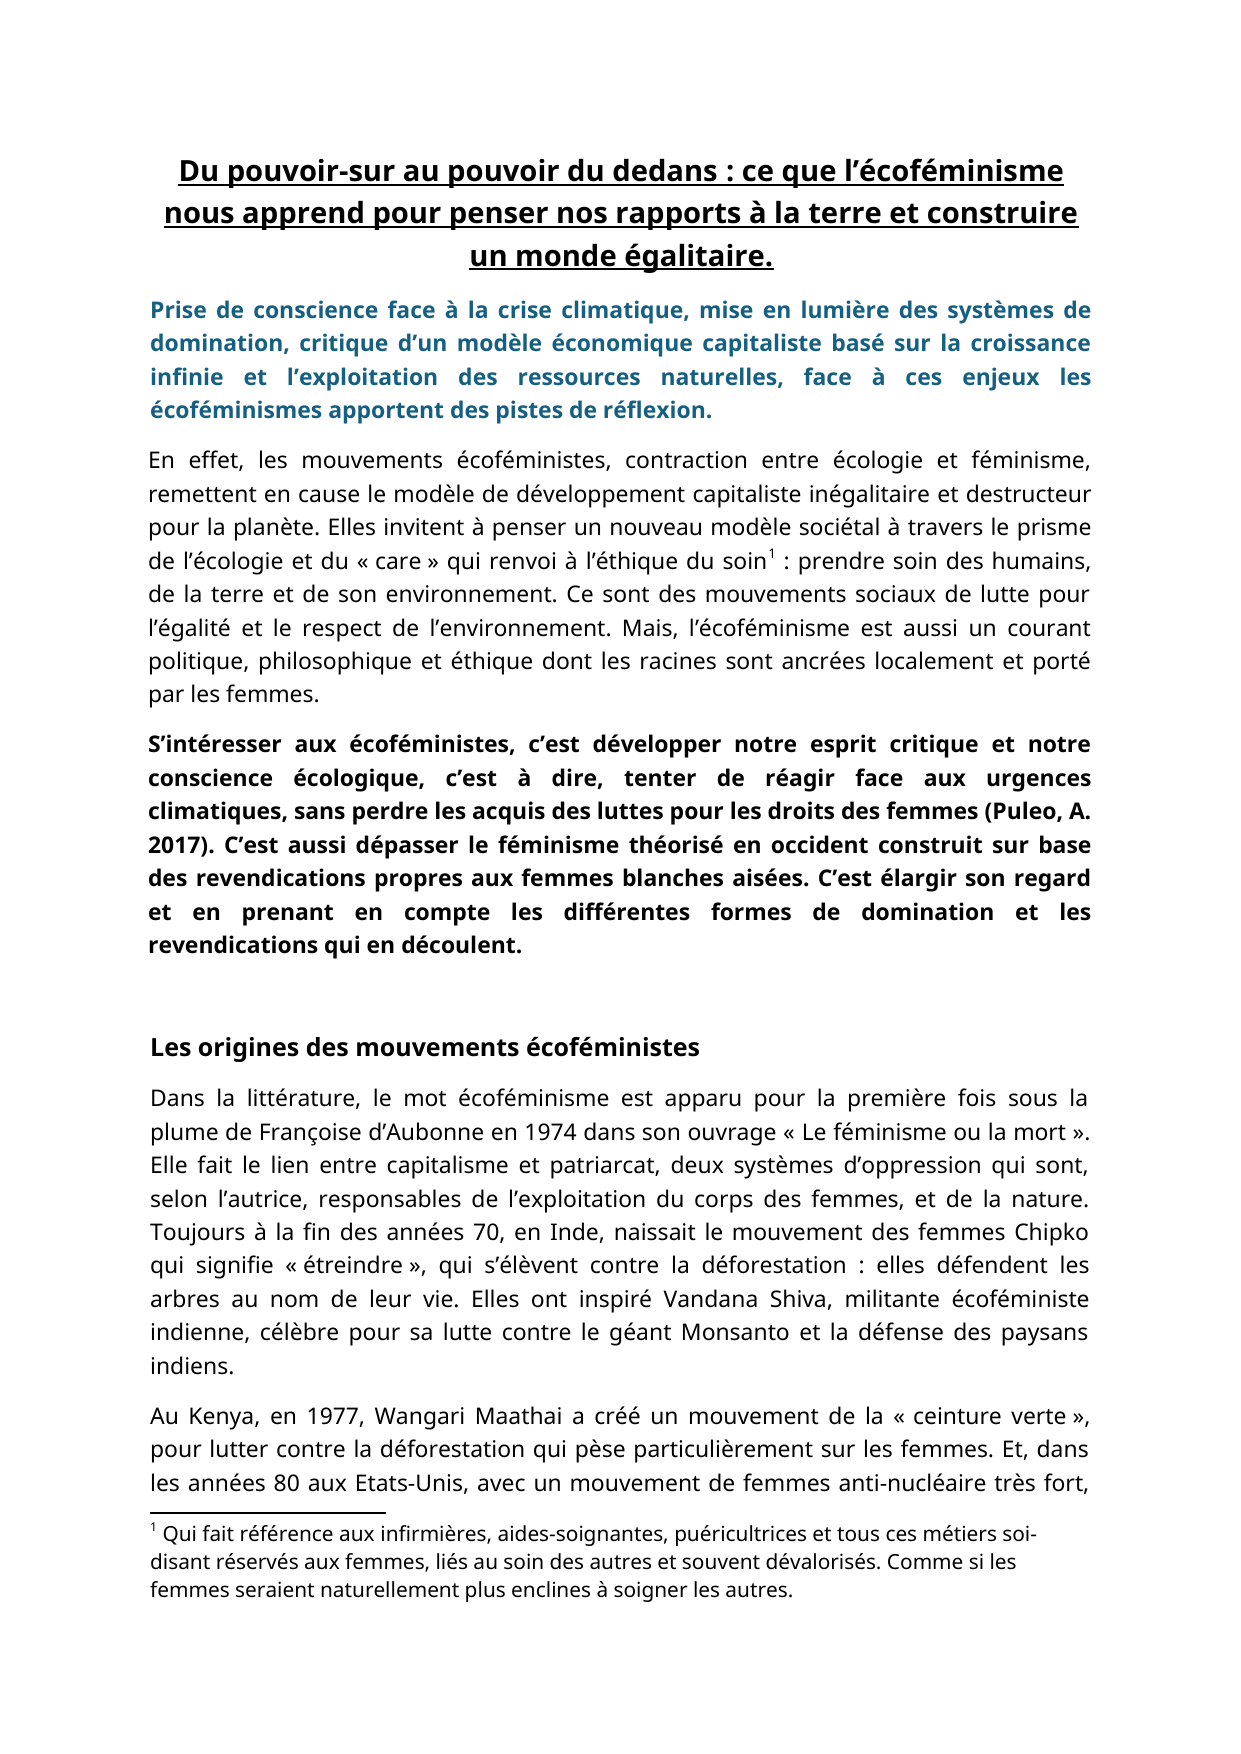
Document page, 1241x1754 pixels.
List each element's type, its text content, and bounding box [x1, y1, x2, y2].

text Prise de conscience face à la crise climatique, mise en lumière des systèmes de domination, critique d’un modèle économique capitaliste basé sur la croissance infinie et l’exploitation des ressources naturelles, face à ces enjeux les écoféminismes apportent des pistes de réflexion. [150, 294, 1092, 425]
text Du pouvoir-sur au pouvoir du dedans : ce que l’écoféminisme nous apprend pour penser nos rapports à la terre et construire un monde égalitaire. [150, 150, 1092, 274]
text En effet, les mouvements écoféministes, contraction entre écologie et féminisme, remettent en cause le modèle de développement capitaliste inégalitaire et destructeur pour la planète. Elles invitent à penser un nouveau modèle sociétal à travers le prisme de l’écologie et du « care » qui renvoi à l’éthique du soin : prendre soin des humains, de la terre et de son environnement. Ce sont des mouvements sociaux de lutte pour l’égalité et le respect de l’environnement. Mais, l’écoféminisme est aussi un courant politique, philosophique et éthique dont les racines sont ancrées localement et porté par les femmes. [148, 444, 1092, 709]
text S’intéresser aux écoféministes, c’est développer notre esprit critique et notre conscience écologique, c’est à dire, tenter de réagir face aux urgences climatiques, sans perdre les acquis des luttes pour les droits des femmes (Puleo, A. 2017). C’est aussi dépasser le féminisme théorisé en occident construit sur base des revendications propres aux femmes blanches aisées. C’est élargir son regard et en prenant en compte les différentes formes de domination et les revendications qui en découlent. [148, 728, 1092, 960]
text Les origines des mouvements écoféministes [150, 1029, 1090, 1063]
text Dans la littérature, le mot écoféminisme est apparu pour la première fois sous la plume de Françoise d’Aubonne en 1974 dans son ouvrage « Le féminisme ou la mort ». Elle fait le lien entre capitalisme et patriarcat, deux systèmes d’oppression qui sont, selon l’autrice, responsables de l’exploitation du corps des femmes, et de la nature. Toujours à la fin des années 70, en Inde, naissait le mouvement des femmes Chipko qui signifie « étreindre », qui s’élèvent contre la déforestation : elles défendent les arbres au nom de leur vie. Elles ont inspiré Vandana Shiva, militante écoféministe indienne, célèbre pour sa lutte contre le géant Monsanto et la défense des paysans indiens. [150, 1082, 1090, 1381]
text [150, 1400, 1090, 1498]
